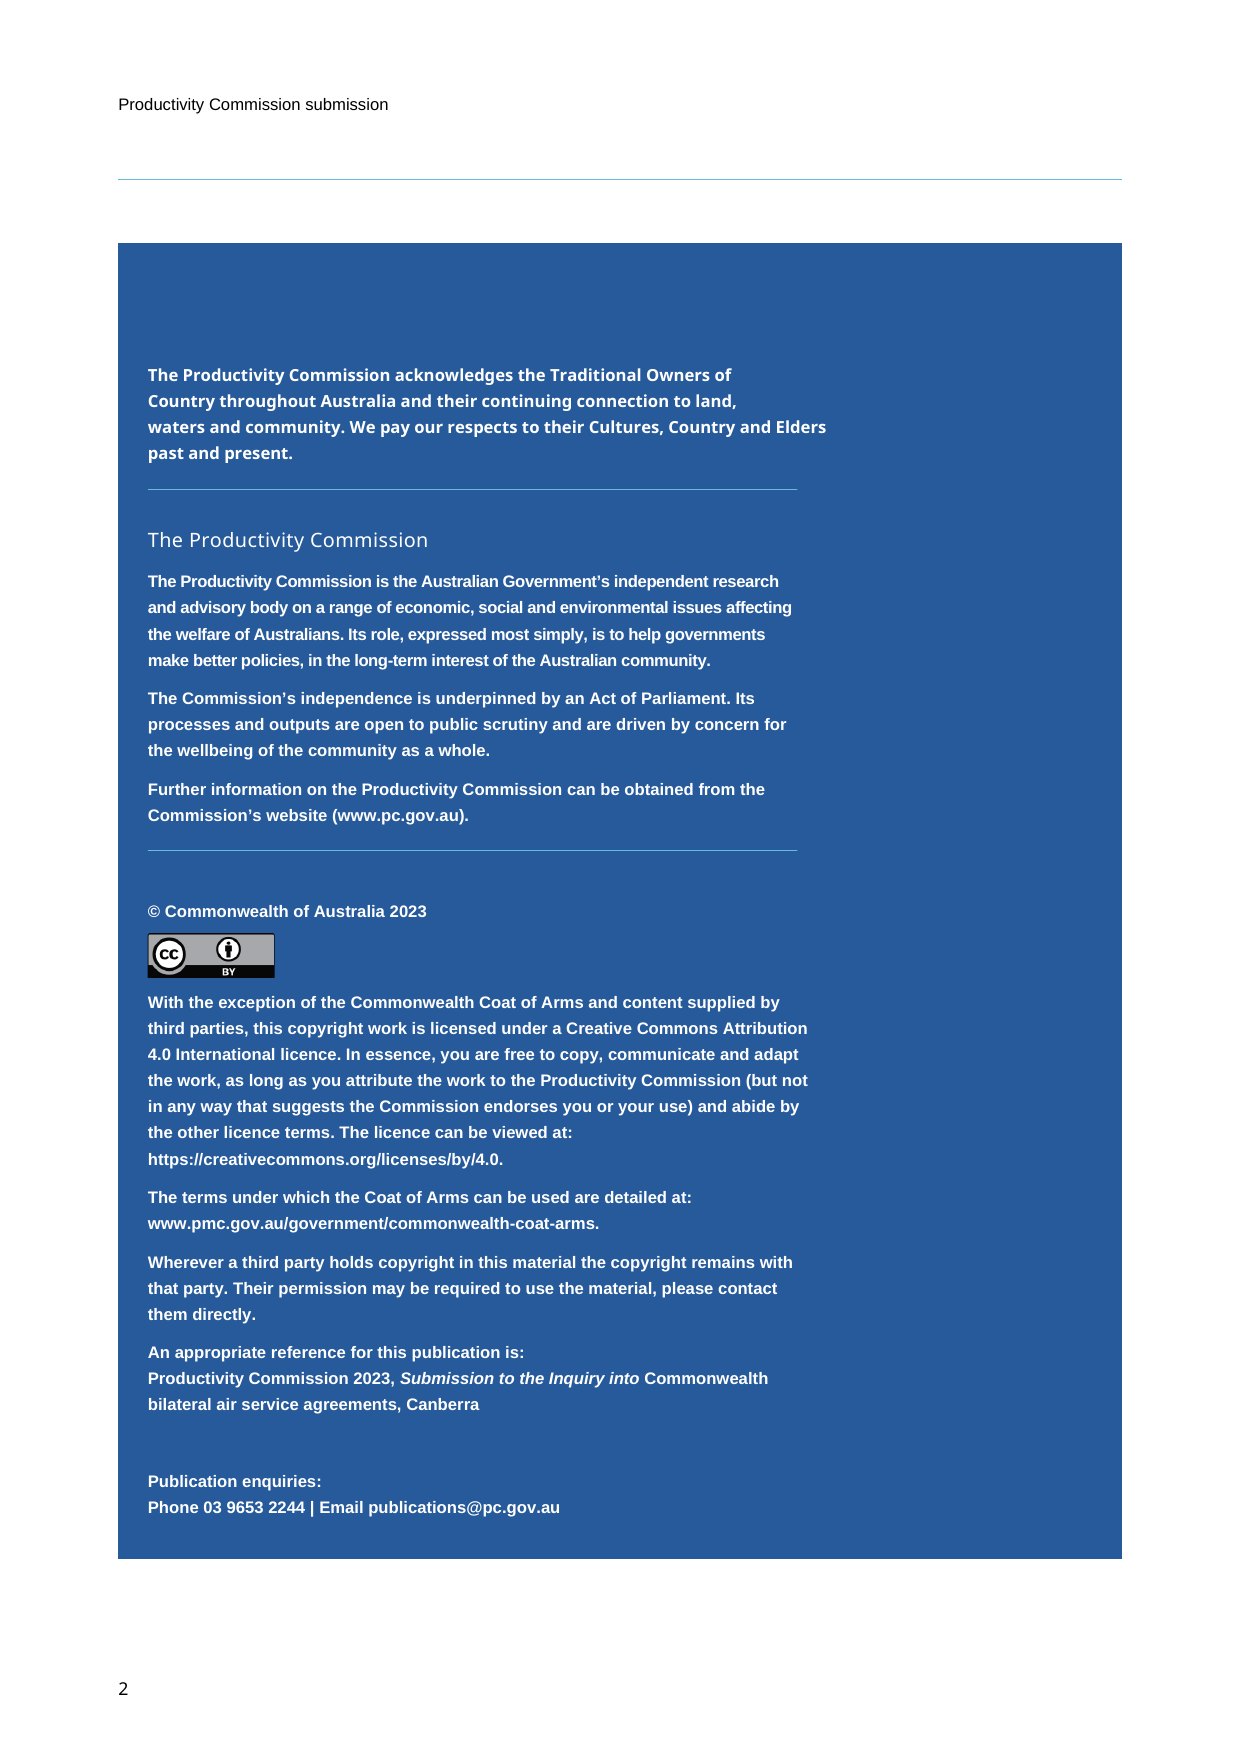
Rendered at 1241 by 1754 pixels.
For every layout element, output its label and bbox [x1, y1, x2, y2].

picture [147, 933, 275, 978]
